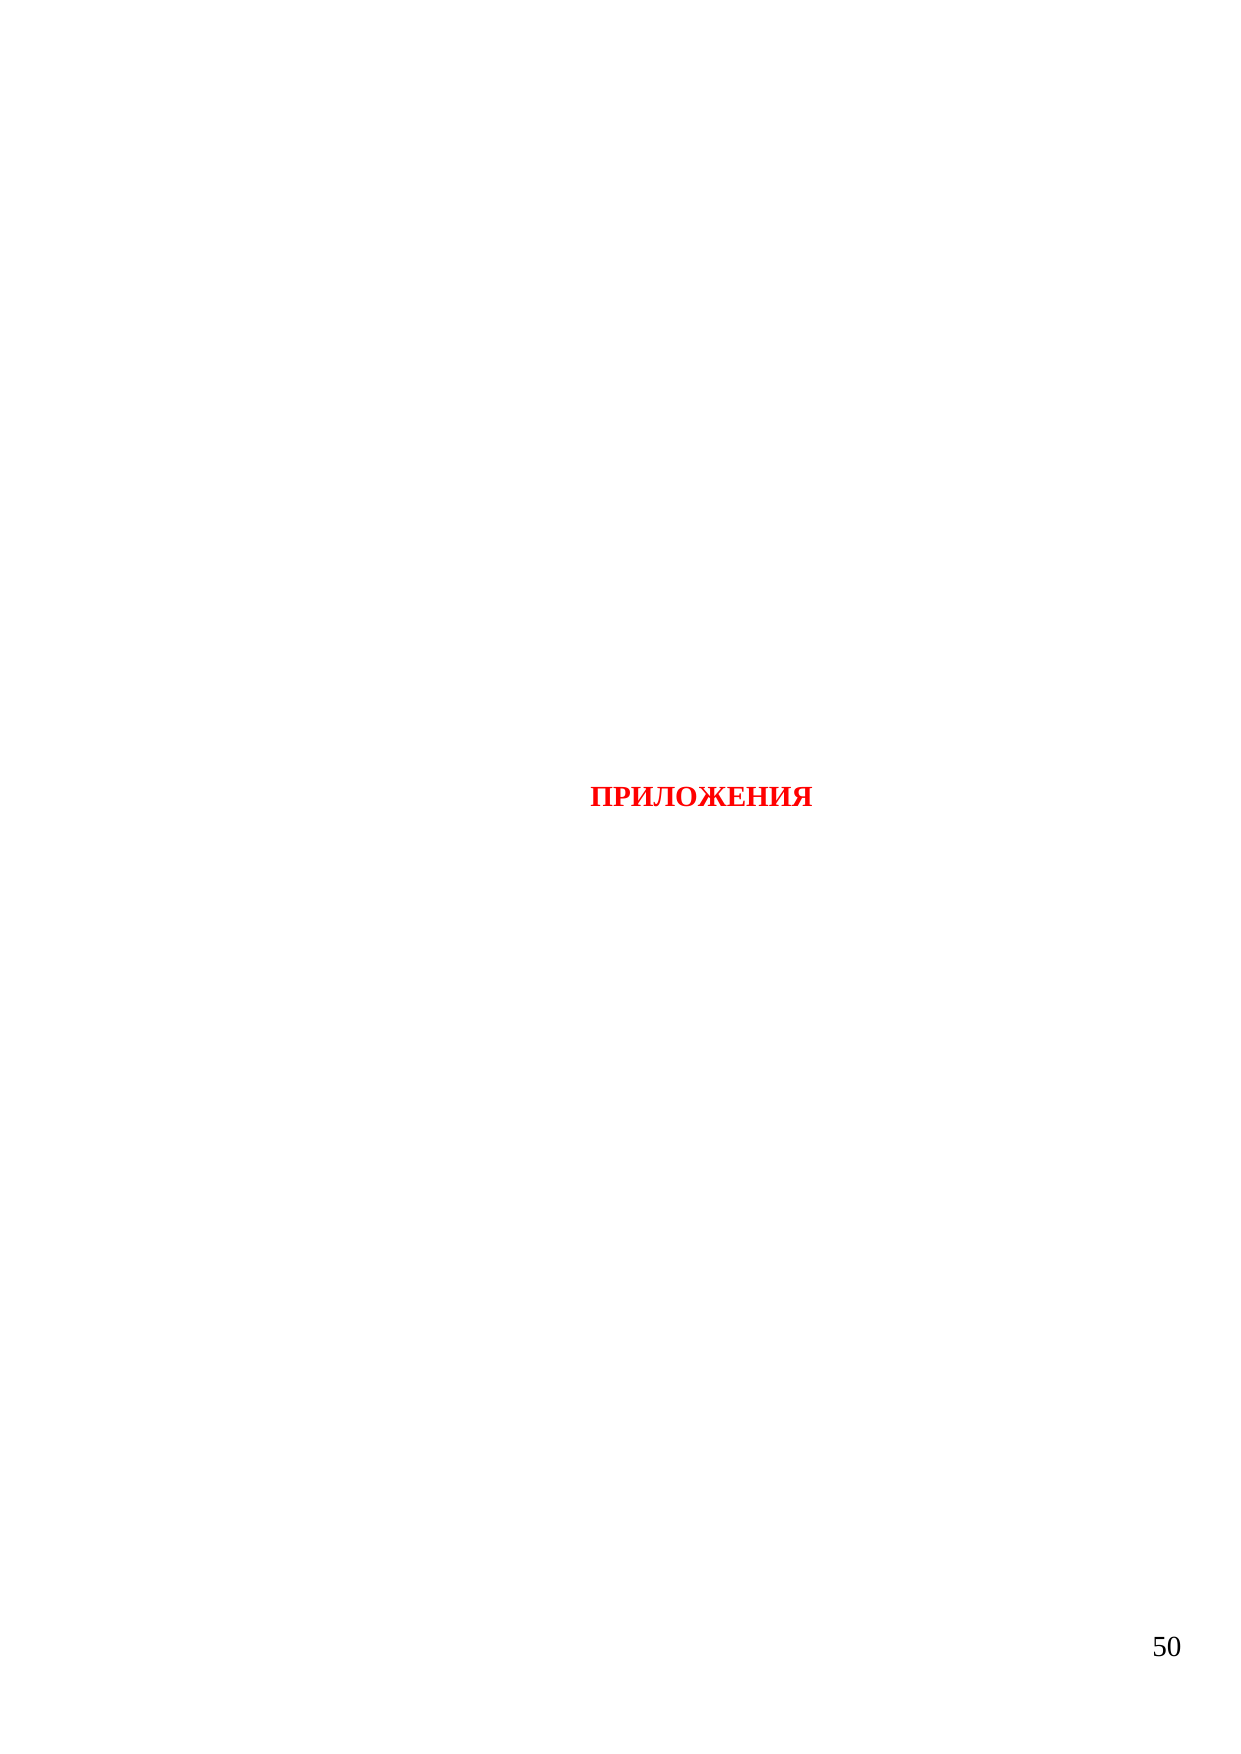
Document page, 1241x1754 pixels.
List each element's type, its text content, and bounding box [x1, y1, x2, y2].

text ПРИЛОЖЕНИЯ [162, 779, 1181, 813]
